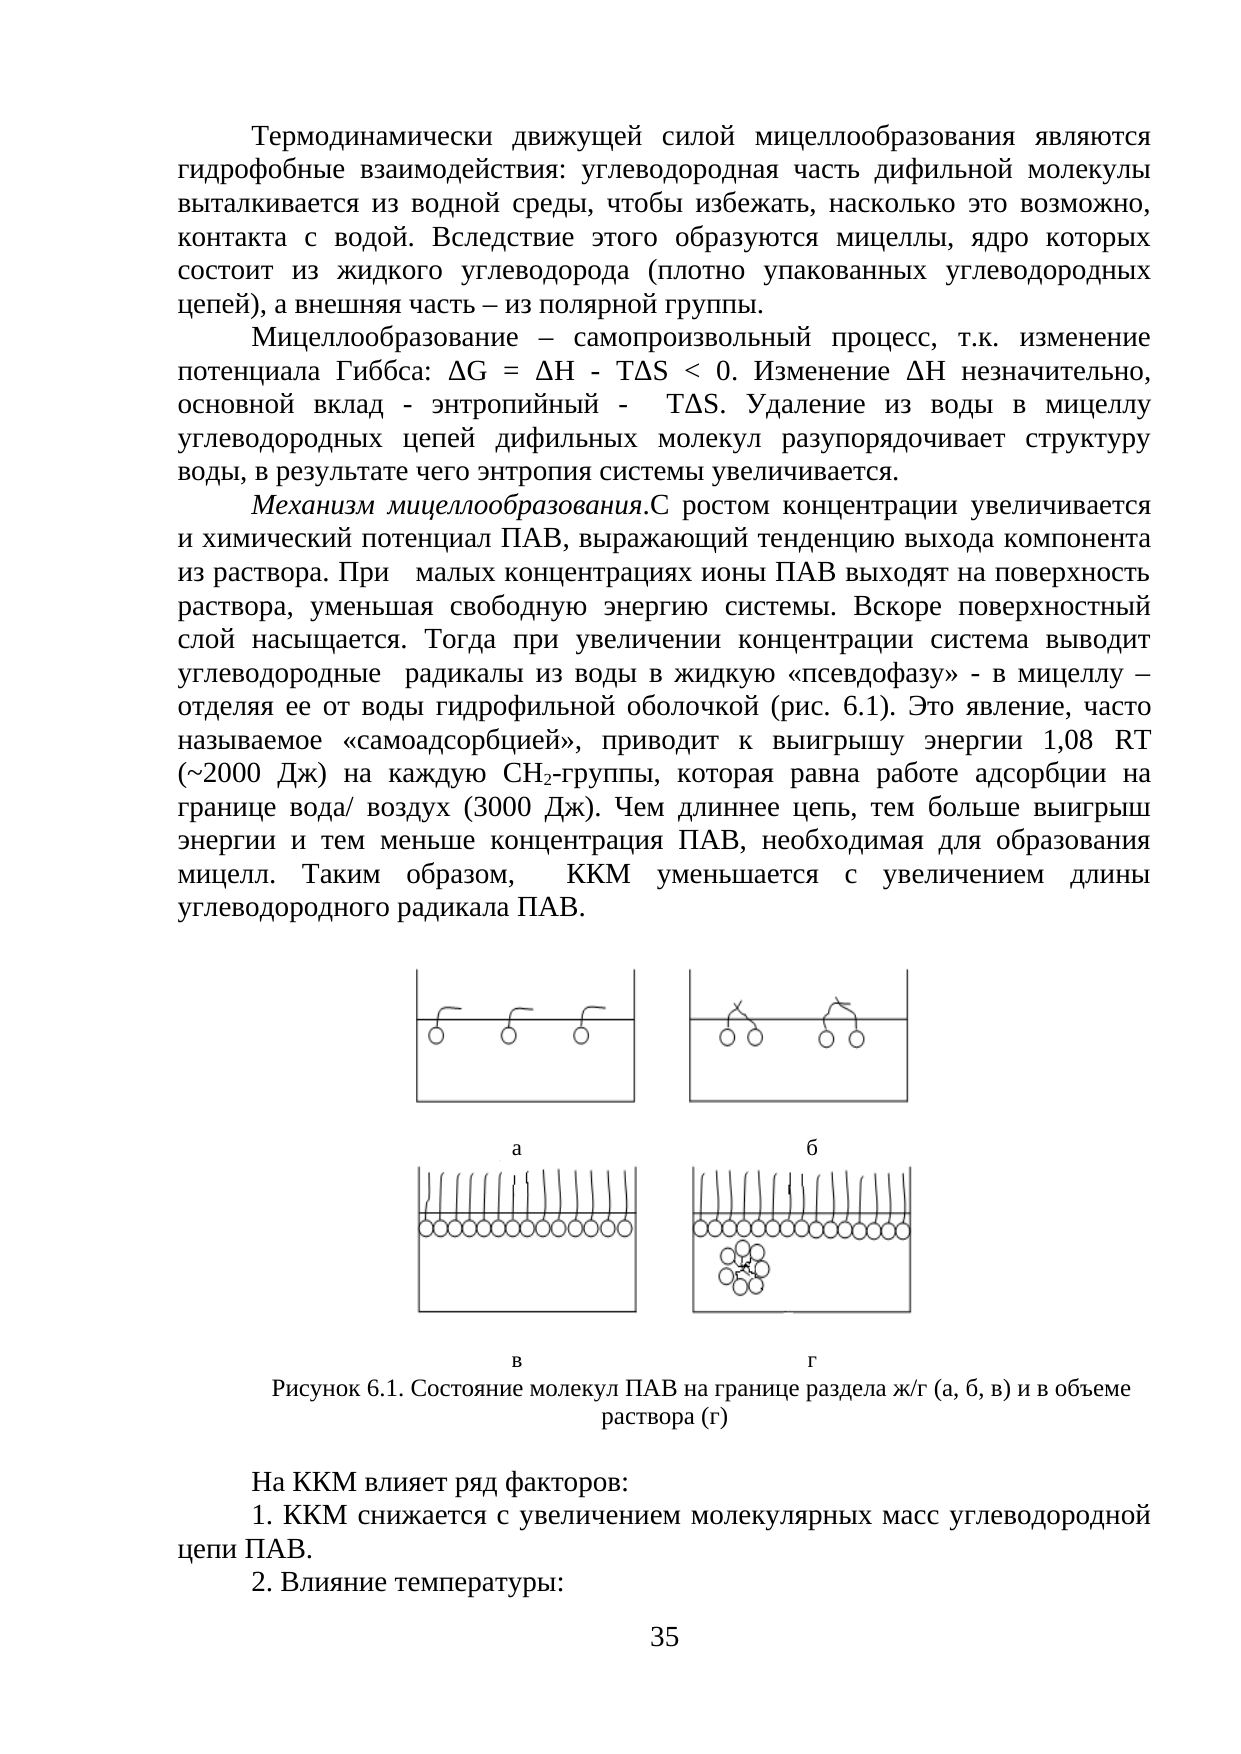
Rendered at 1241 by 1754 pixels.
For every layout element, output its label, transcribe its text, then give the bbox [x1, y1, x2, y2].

text Термодинамически движущей силой мицеллообразования являются гидрофобные взаимодействия: углеводородная часть дифильной молекулы выталкивается из водной среды, чтобы избежать, насколько это возможно, контакта с водой. Вследствие этого образуются мицеллы, ядро которых состоит из жидкого углеводорода (плотно упакованных углеводородных цепей), а внешняя часть – из полярной группы. [177, 118, 1152, 319]
table_cell в [369, 1344, 664, 1373]
text 1. ККМ снижается с увеличением молекулярных масс углеводородной цепи ПАВ. [177, 1497, 1152, 1564]
table_cell б [664, 1131, 960, 1160]
text 2. Влияние температуры: [177, 1564, 1152, 1598]
picture [380, 956, 943, 1107]
table_cell а [369, 1131, 664, 1160]
text Рисунок 6.1. Состояние молекул ПАВ на границе раздела ж/г (а, б, в) и в объеме раствора (г) [177, 1373, 1152, 1430]
table_cell [369, 1160, 960, 1344]
text Мицеллообразование – самопроизвольный процесс, т.к. изменение потенциала Гиббса: ΔG = ΔH - TΔS < 0. Изменение ΔH незначительно, основной вклад - энтропийный - TΔS. Удаление из воды в мицеллу углеводородных цепей дифильных молекул разупорядочивает структуру воды, в результате чего энтропия системы увеличивается. [177, 319, 1152, 487]
text Механизм мицеллообразования.С ростом концентрации увеличивается и химический потенциал ПАВ, выражающий тенденцию выхода компонента из раствора. При малых концентрациях ионы ПАВ выходят на поверхность раствора, уменьшая свободную энергию системы. Вскоре поверхностный слой насыщается. Тогда при увеличении концентрации система выводит углеводородные радикалы из воды в жидкую «псевдофазу» - в мицеллу – отделяя ее от воды гидрофильной оболочкой (рис. 6.1). Это явление, часто называемое «самоадсорбцией», приводит к выигрышу энергии 1,08 RT (~2000 Дж) на каждую СН2-группы, которая равна работе адсорбции на границе вода/ воздух (3000 Дж). Чем длиннее цепь, тем больше выигрыш энергии и тем меньше концентрация ПАВ, необходимая для образования мицелл. Таким образом, ККМ уменьшается с увеличением длины углеводородного радикала ПАВ. [177, 487, 1152, 923]
text На ККМ влияет ряд факторов: [177, 1464, 1152, 1497]
table_cell г [664, 1344, 960, 1373]
picture [384, 1160, 945, 1320]
table_header [369, 957, 960, 1131]
